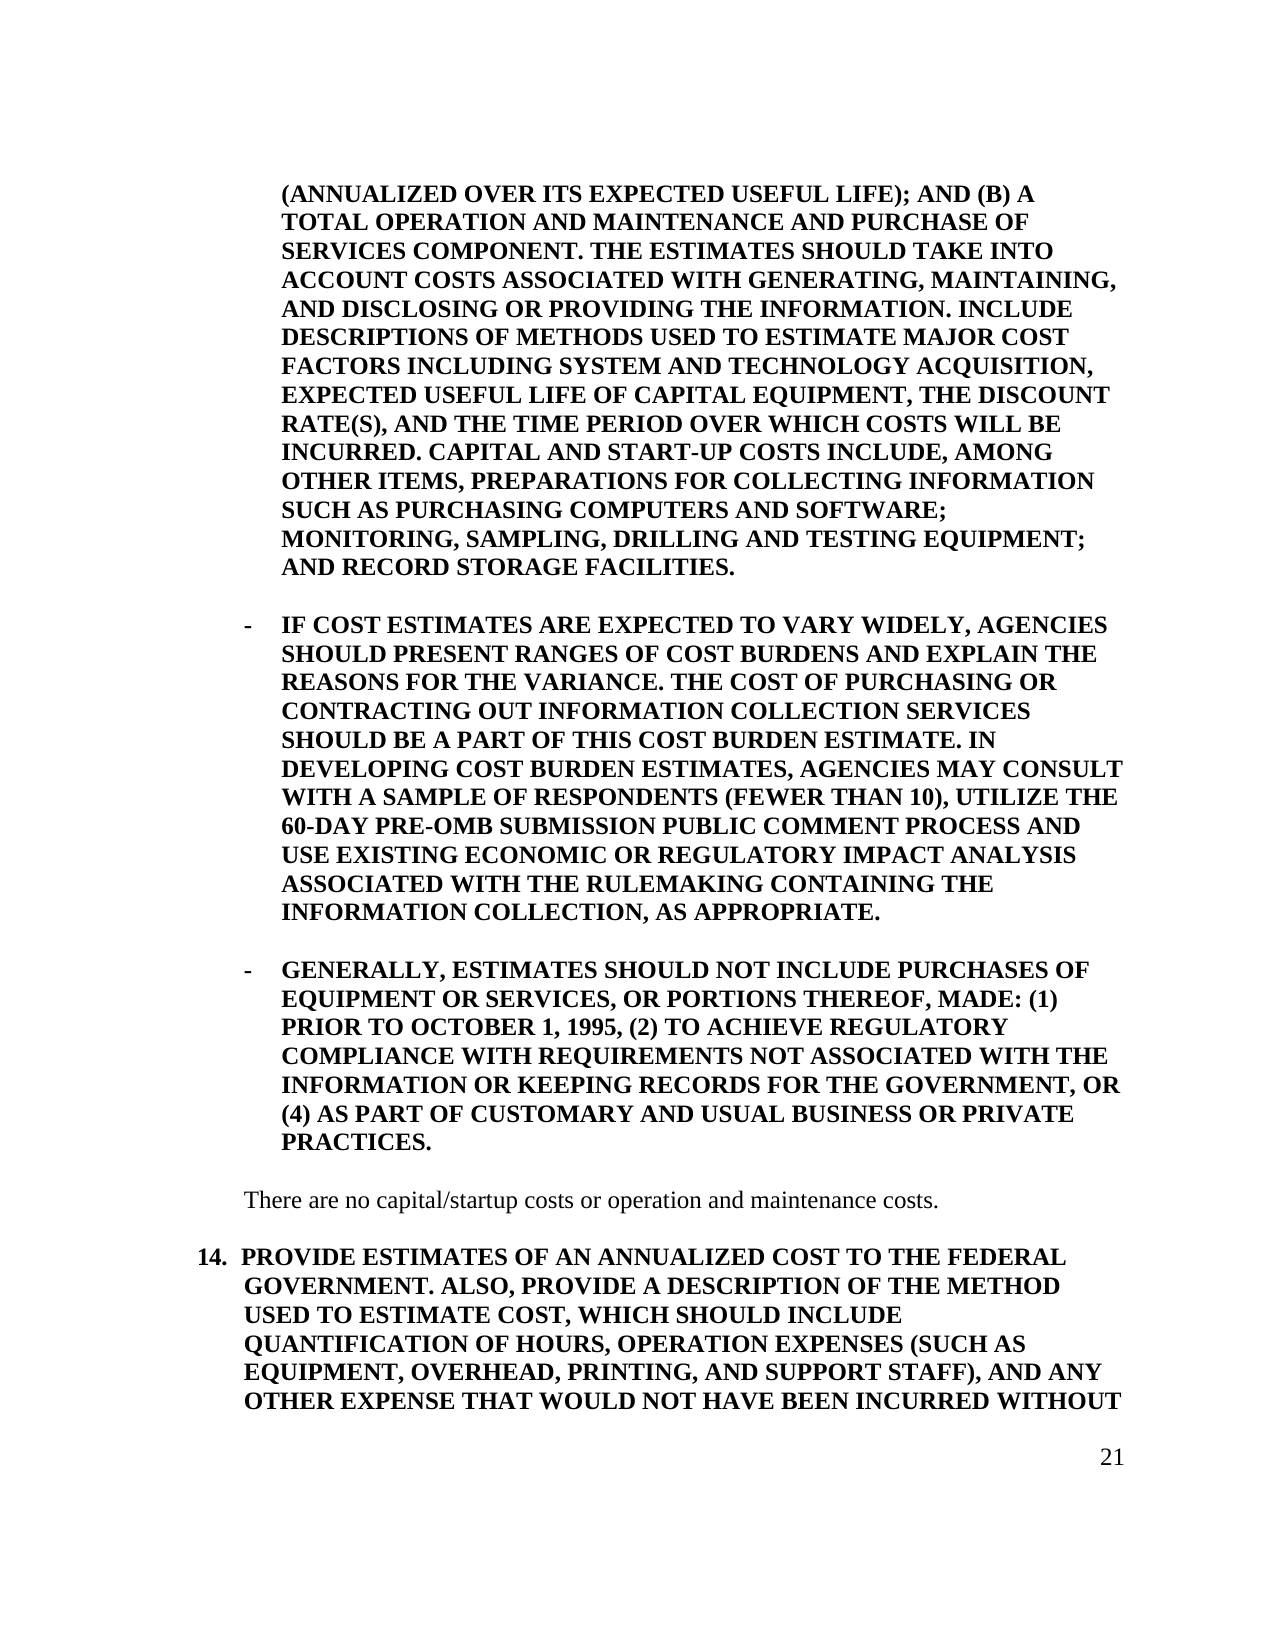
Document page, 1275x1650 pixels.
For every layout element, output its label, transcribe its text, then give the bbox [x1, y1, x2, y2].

list IF COST ESTIMATES ARE EXPECTED TO VARY WIDELY, AGENCIES SHOULD PRESENT RANGES OF COST BURDENS AND EXPLAIN THE REASONS FOR THE VARIANCE. THE COST OF PURCHASING OR CONTRACTING OUT INFORMATION COLLECTION SERVICES SHOULD BE A PART OF THIS COST BURDEN ESTIMATE. IN DEVELOPING COST BURDEN ESTIMATES, AGENCIES MAY CONSULT WITH A SAMPLE OF RESPONDENTS (FEWER THAN 10), UTILIZE THE 60-DAY PRE-OMB SUBMISSION PUBLIC COMMENT PROCESS AND USE EXISTING ECONOMIC OR REGULATORY IMPACT ANALYSIS ASSOCIATED WITH THE RULEMAKING CONTAINING THE INFORMATION COLLECTION, AS APPROPRIATE. [244, 610, 1124, 926]
subtitle PROVIDE ESTIMATES OF AN ANNUALIZED COST TO THE FEDERAL GOVERNMENT. ALSO, PROVIDE A DESCRIPTION OF THE METHOD USED TO ESTIMATE COST, WHICH SHOULD INCLUDE QUANTIFICATION OF HOURS, OPERATION EXPENSES (SUCH AS EQUIPMENT, OVERHEAD, PRINTING, AND SUPPORT STAFF), AND ANY OTHER EXPENSE THAT WOULD NOT HAVE BEEN INCURRED WITHOUT [197, 1242, 1122, 1415]
text There are no capital/startup costs or operation and maintenance costs. [244, 1185, 1181, 1214]
text (4) AS PART OF CUSTOMARY AND USUAL BUSINESS OR PRIVATE PRACTICES. [281, 1099, 1077, 1156]
list GENERALLY, ESTIMATES SHOULD NOT INCLUDE PURCHASES OF EQUIPMENT OR SERVICES, OR PORTIONS THEREOF, MADE: (1) PRIOR TO OCTOBER 1, 1995, (2) TO ACHIEVE REGULATORY COMPLIANCE WITH REQUIREMENTS NOT ASSOCIATED WITH THE INFORMATION OR KEEPING RECORDS FOR THE GOVERNMENT, OR [244, 955, 1121, 1099]
text (ANNUALIZED OVER ITS EXPECTED USEFUL LIFE); AND (B) A TOTAL OPERATION AND MAINTENANCE AND PURCHASE OF SERVICES COMPONENT. THE ESTIMATES SHOULD TAKE INTO ACCOUNT COSTS ASSOCIATED WITH GENERATING, MAINTAINING, AND DISCLOSING OR PROVIDING THE INFORMATION. INCLUDE DESCRIPTIONS OF METHODS USED TO ESTIMATE MAJOR COST FACTORS INCLUDING SYSTEM AND TECHNOLOGY ACQUISITION, EXPECTED USEFUL LIFE OF CAPITAL EQUIPMENT, THE DISCOUNT RATE(S), AND THE TIME PERIOD OVER WHICH COSTS WILL BE INCURRED. CAPITAL AND START-UP COSTS INCLUDE, AMONG OTHER ITEMS, PREPARATIONS FOR COLLECTING INFORMATION SUCH AS PURCHASING COMPUTERS AND SOFTWARE; MONITORING, SAMPLING, DRILLING AND TESTING EQUIPMENT; AND RECORD STORAGE FACILITIES. [281, 179, 1119, 581]
